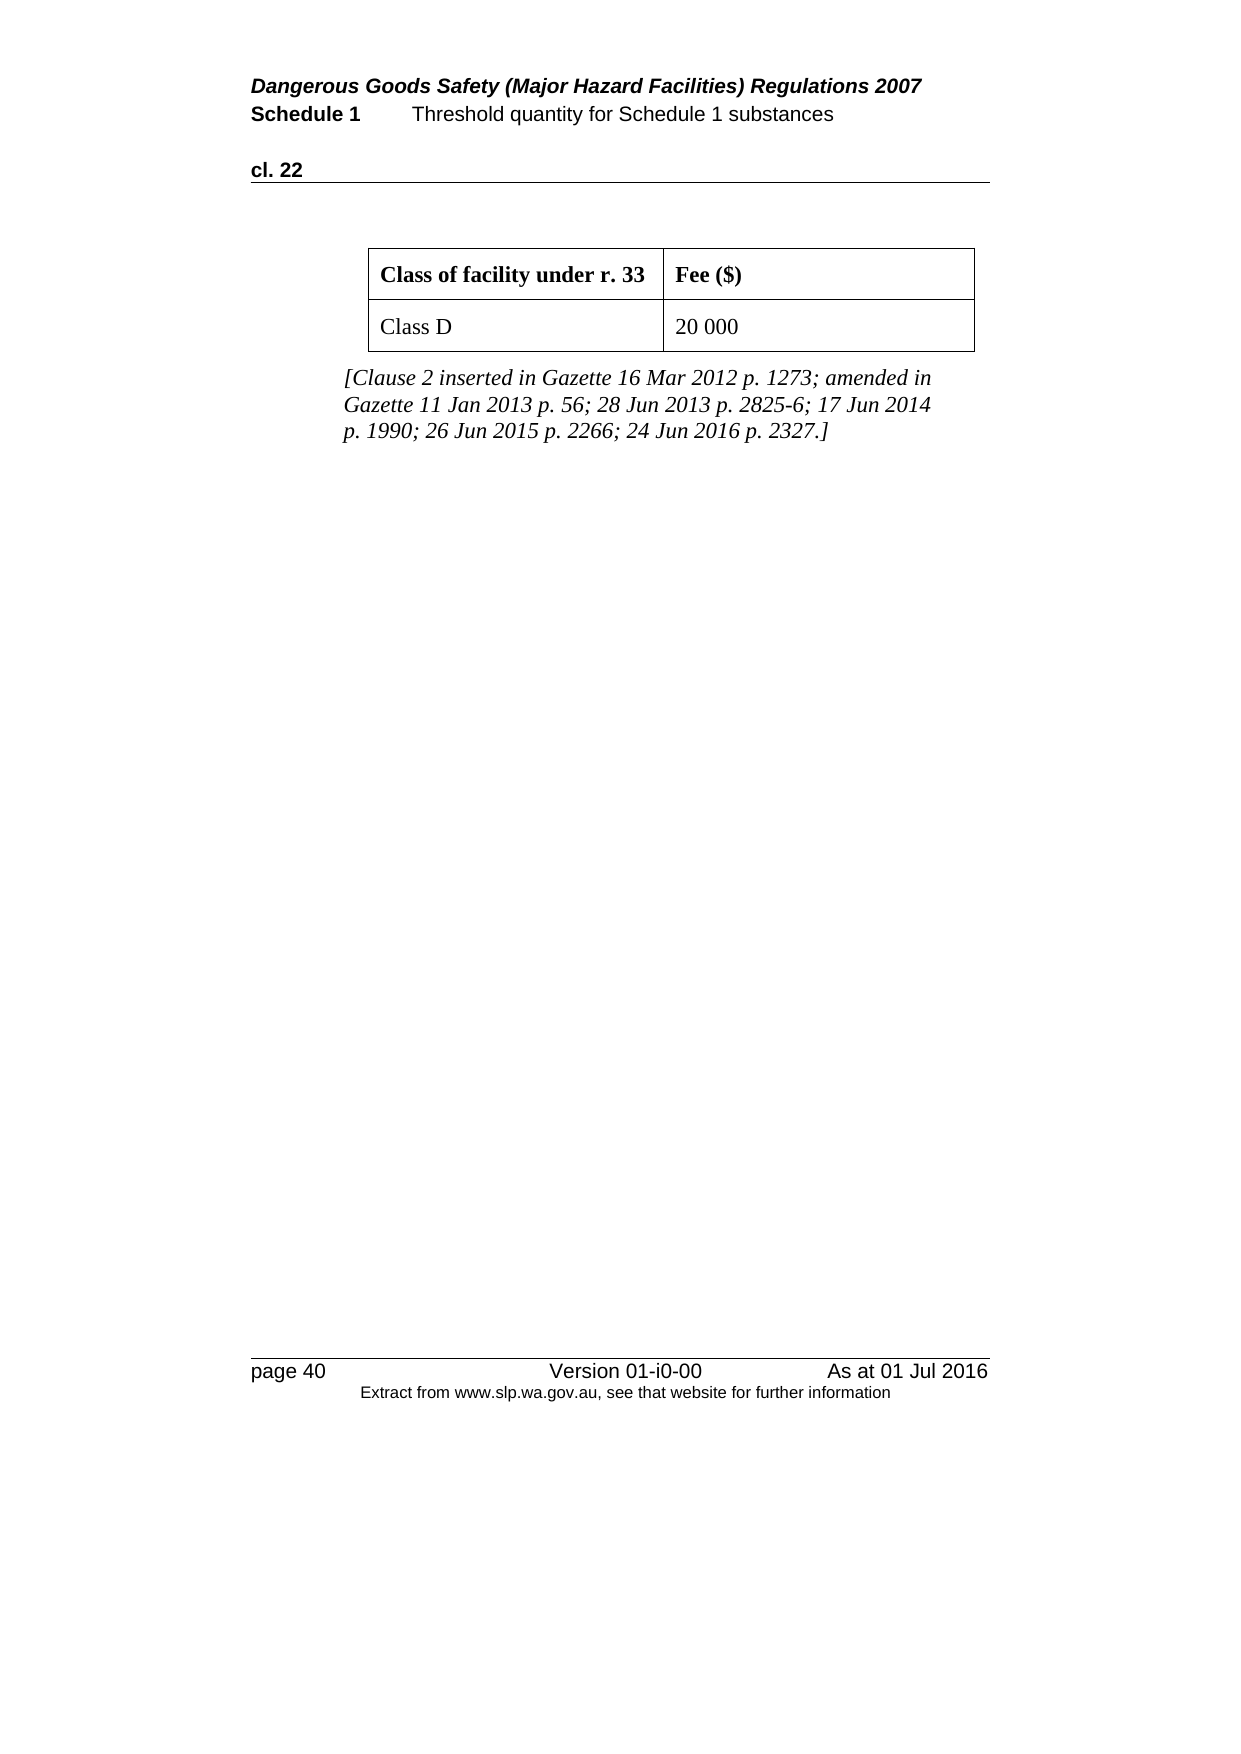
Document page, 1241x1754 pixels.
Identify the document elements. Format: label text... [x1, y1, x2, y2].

table_cell Class D [369, 300, 663, 351]
table_header Fee ($) [664, 249, 974, 299]
table_header Class of facility under r. 33 [369, 249, 663, 299]
table_cell 20 000 [664, 300, 974, 351]
text [Clause 2 inserted in Gazette 16 Mar 2012 p. 1273; amended in Gazette 11 Jan 2013 p. 56; 28 Jun 2013 p. 2825-6; 17 Jun 2014 p. 1990; 26 Jun 2015 p. 2266; 24 Jun 2016 p. 2327.] [251, 364, 990, 443]
